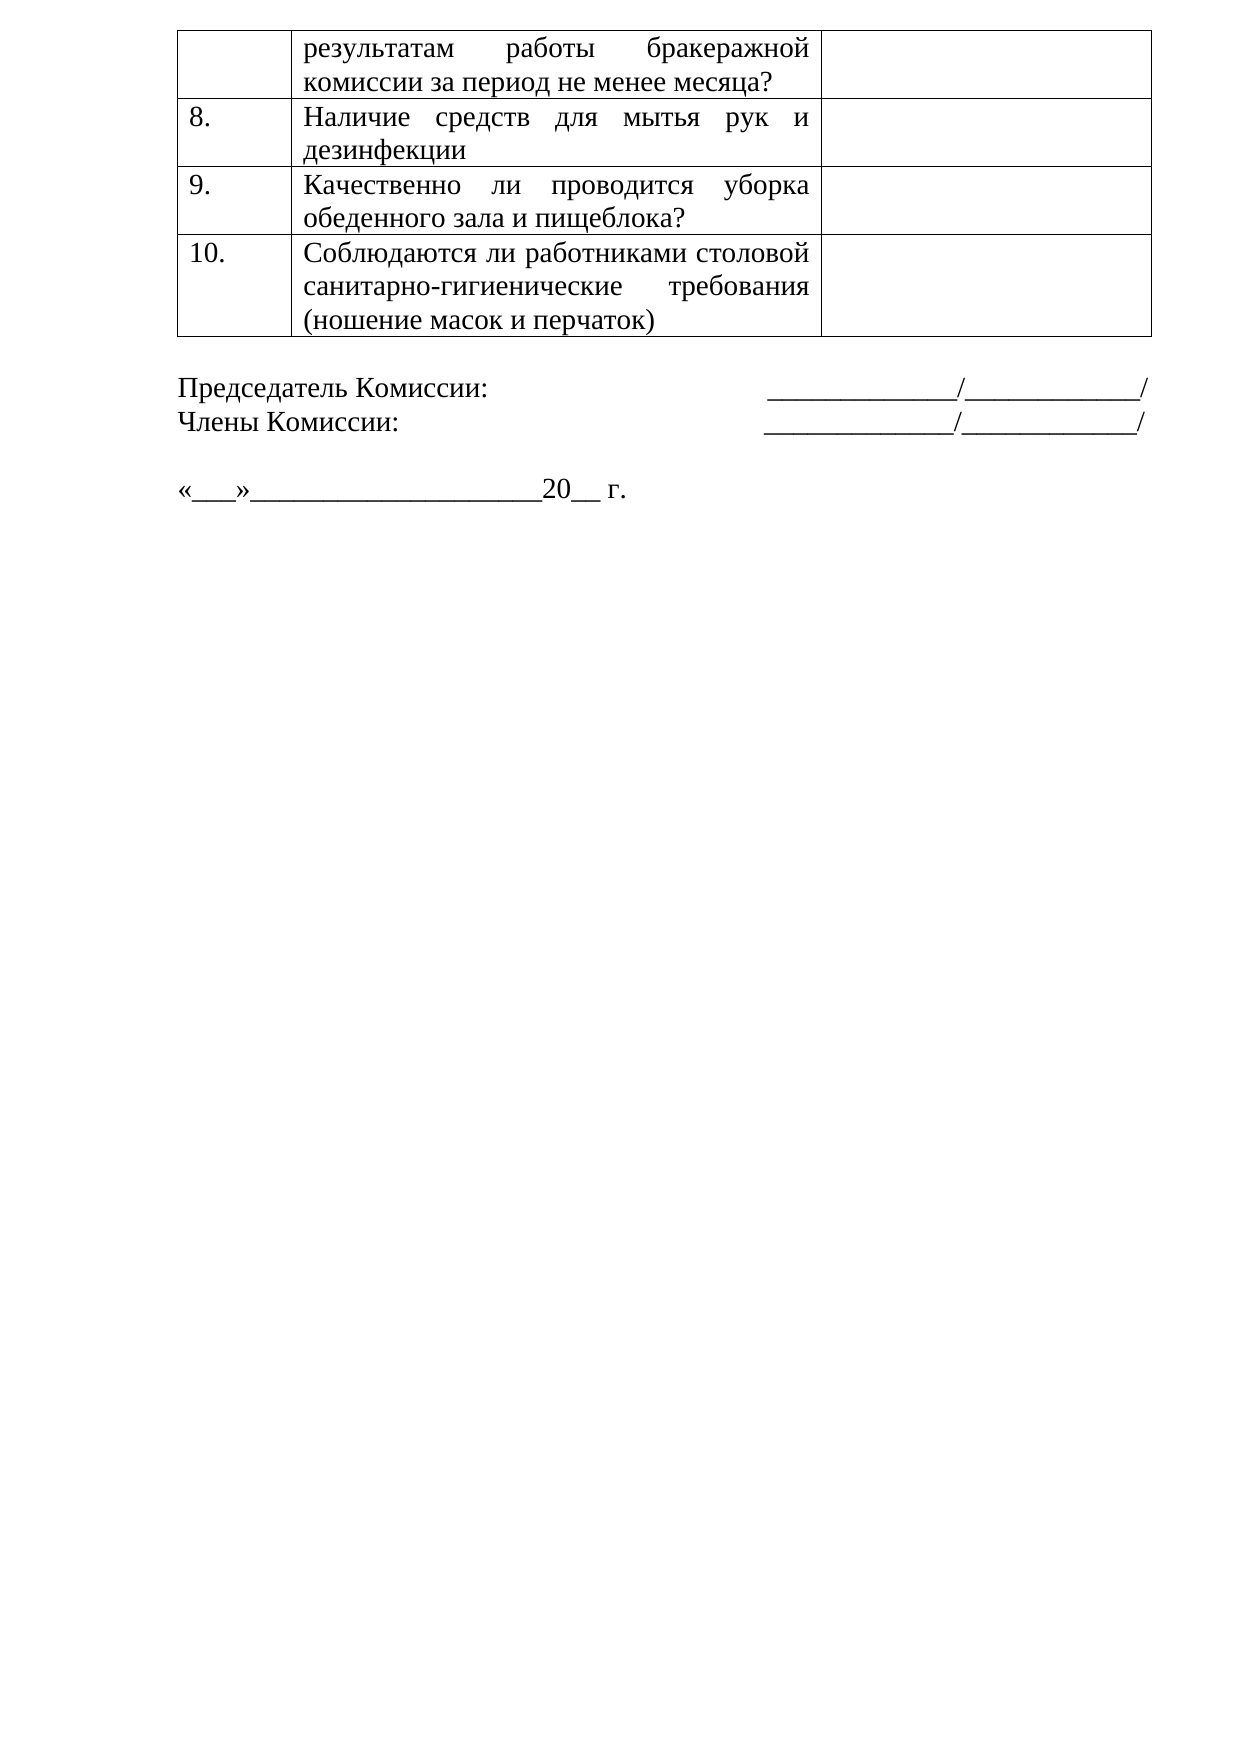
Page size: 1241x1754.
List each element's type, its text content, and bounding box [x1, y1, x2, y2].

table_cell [292, 31, 821, 98]
table_cell 9. [178, 167, 291, 234]
table_cell [822, 235, 1151, 336]
table_cell [822, 99, 1151, 166]
table_cell [822, 167, 1151, 234]
table_cell Качественно ли проводится уборка обеденного зала и пищеблока? [292, 167, 821, 234]
table_cell 8. [178, 99, 291, 166]
text «___»____________________20__ г. [177, 471, 1152, 504]
table_cell Наличие средств для мытья рук и дезинфекции [292, 99, 821, 166]
table_cell Соблюдаются ли работниками столовой санитарно-гигиенические требования (ношение масок и перчаток) [292, 235, 821, 336]
text Члены Комиссии: _____________/____________/ [177, 404, 1152, 437]
table_cell 10. [178, 235, 291, 336]
text Председатель Комиссии: _____________/____________/ [177, 370, 1152, 404]
table_cell 7. [178, 31, 291, 98]
table_cell [822, 31, 1151, 98]
